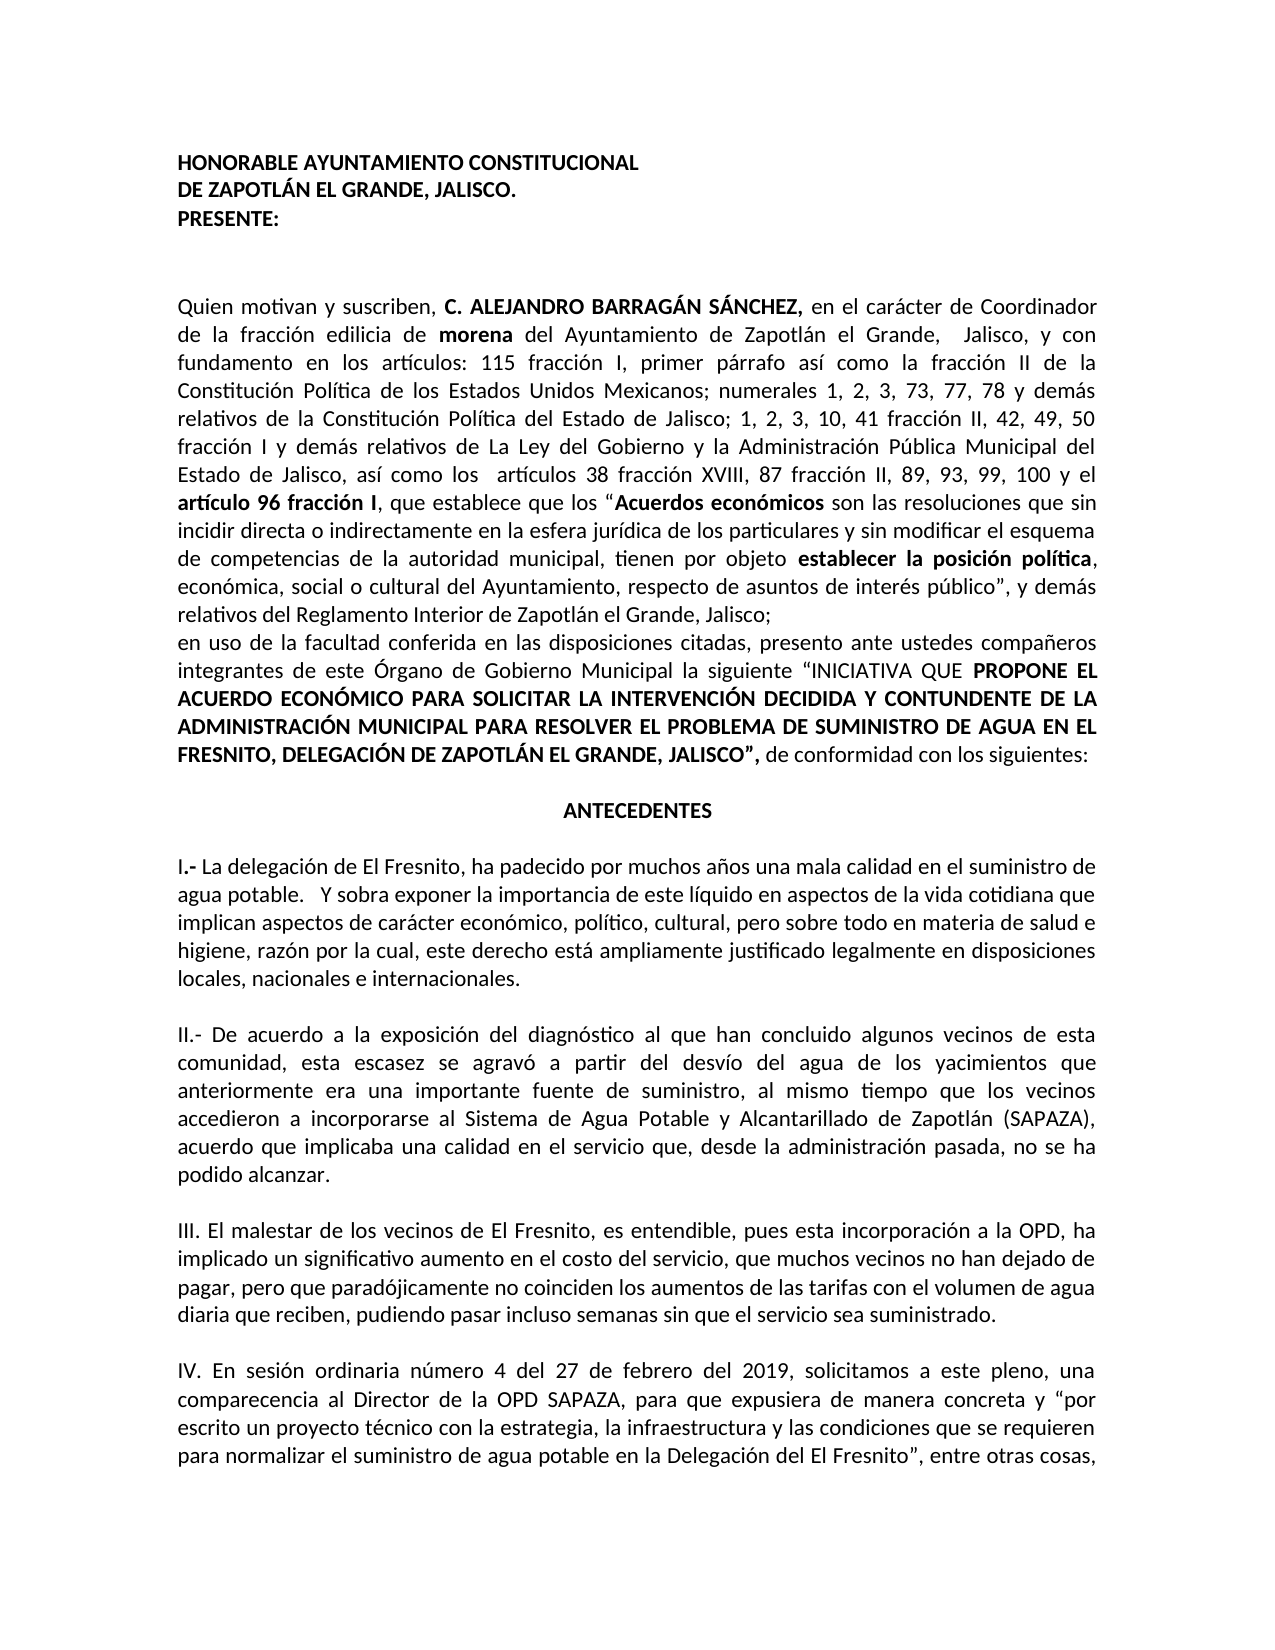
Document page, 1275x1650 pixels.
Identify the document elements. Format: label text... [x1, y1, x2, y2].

text ANTECEDENTES [177, 796, 1098, 824]
text PRESENTE: [177, 204, 1098, 232]
text HONORABLE AYUNTAMIENTO CONSTITUCIONAL [177, 148, 1098, 176]
text III. El malestar de los vecinos de El Fresnito, es entendible, pues esta incorporación a la OPD, ha implicado un significativo aumento en el costo del servicio, que muchos vecinos no han dejado de pagar, pero que paradójicamente no coinciden los aumentos de las tarifas con el volumen de agua diaria que reciben, pudiendo pasar incluso semanas sin que el servicio sea suministrado. [177, 1217, 1098, 1329]
text DE ZAPOTLÁN EL GRANDE, JALISCO. [177, 176, 1098, 204]
text en uso de la facultad conferida en las disposiciones citadas, presento ante ustedes compañeros integrantes de este Órgano de Gobierno Municipal la siguiente “INICIATIVA QUE PROPONE EL ACUERDO ECONÓMICO PARA SOLICITAR LA INTERVENCIÓN DECIDIDA Y CONTUNDENTE DE LA ADMINISTRACIÓN MUNICIPAL PARA RESOLVER EL PROBLEMA DE SUMINISTRO DE AGUA EN EL FRESNITO, DELEGACIÓN DE ZAPOTLÁN EL GRANDE, JALISCO”, de conformidad con los siguientes: [177, 628, 1098, 768]
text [177, 1357, 1098, 1469]
text I.- La delegación de El Fresnito, ha padecido por muchos años una mala calidad en el suministro de agua potable. Y sobra exponer la importancia de este líquido en aspectos de la vida cotidiana que implican aspectos de carácter económico, político, cultural, pero sobre todo en materia de salud e higiene, razón por la cual, este derecho está ampliamente justificado legalmente en disposiciones locales, nacionales e internacionales. [177, 852, 1098, 992]
text Quien motivan y suscriben, C. ALEJANDRO BARRAGÁN SÁNCHEZ, en el carácter de Coordinador de la fracción edilicia de morena del Ayuntamiento de Zapotlán el Grande, Jalisco, y con fundamento en los artículos: 115 fracción I, primer párrafo así como la fracción II de la Constitución Política de los Estados Unidos Mexicanos; numerales 1, 2, 3, 73, 77, 78 y demás relativos de la Constitución Política del Estado de Jalisco; 1, 2, 3, 10, 41 fracción II, 42, 49, 50 fracción I y demás relativos de La Ley del Gobierno y la Administración Pública Municipal del Estado de Jalisco, así como los artículos 38 fracción XVIII, 87 fracción II, 89, 93, 99, 100 y el artículo 96 fracción I, que establece que los “Acuerdos económicos son las resoluciones que sin incidir directa o indirectamente en la esfera jurídica de los particulares y sin modificar el esquema de competencias de la autoridad municipal, tienen por objeto establecer la posición política, económica, social o cultural del Ayuntamiento, respecto de asuntos de interés público”, y demás relativos del Reglamento Interior de Zapotlán el Grande, Jalisco; [177, 292, 1098, 628]
text II.- De acuerdo a la exposición del diagnóstico al que han concluido algunos vecinos de esta comunidad, esta escasez se agravó a partir del desvío del agua de los yacimientos que anteriormente era una importante fuente de suministro, al mismo tiempo que los vecinos accedieron a incorporarse al Sistema de Agua Potable y Alcantarillado de Zapotlán (SAPAZA), acuerdo que implicaba una calidad en el servicio que, desde la administración pasada, no se ha podido alcanzar. [177, 1020, 1098, 1188]
